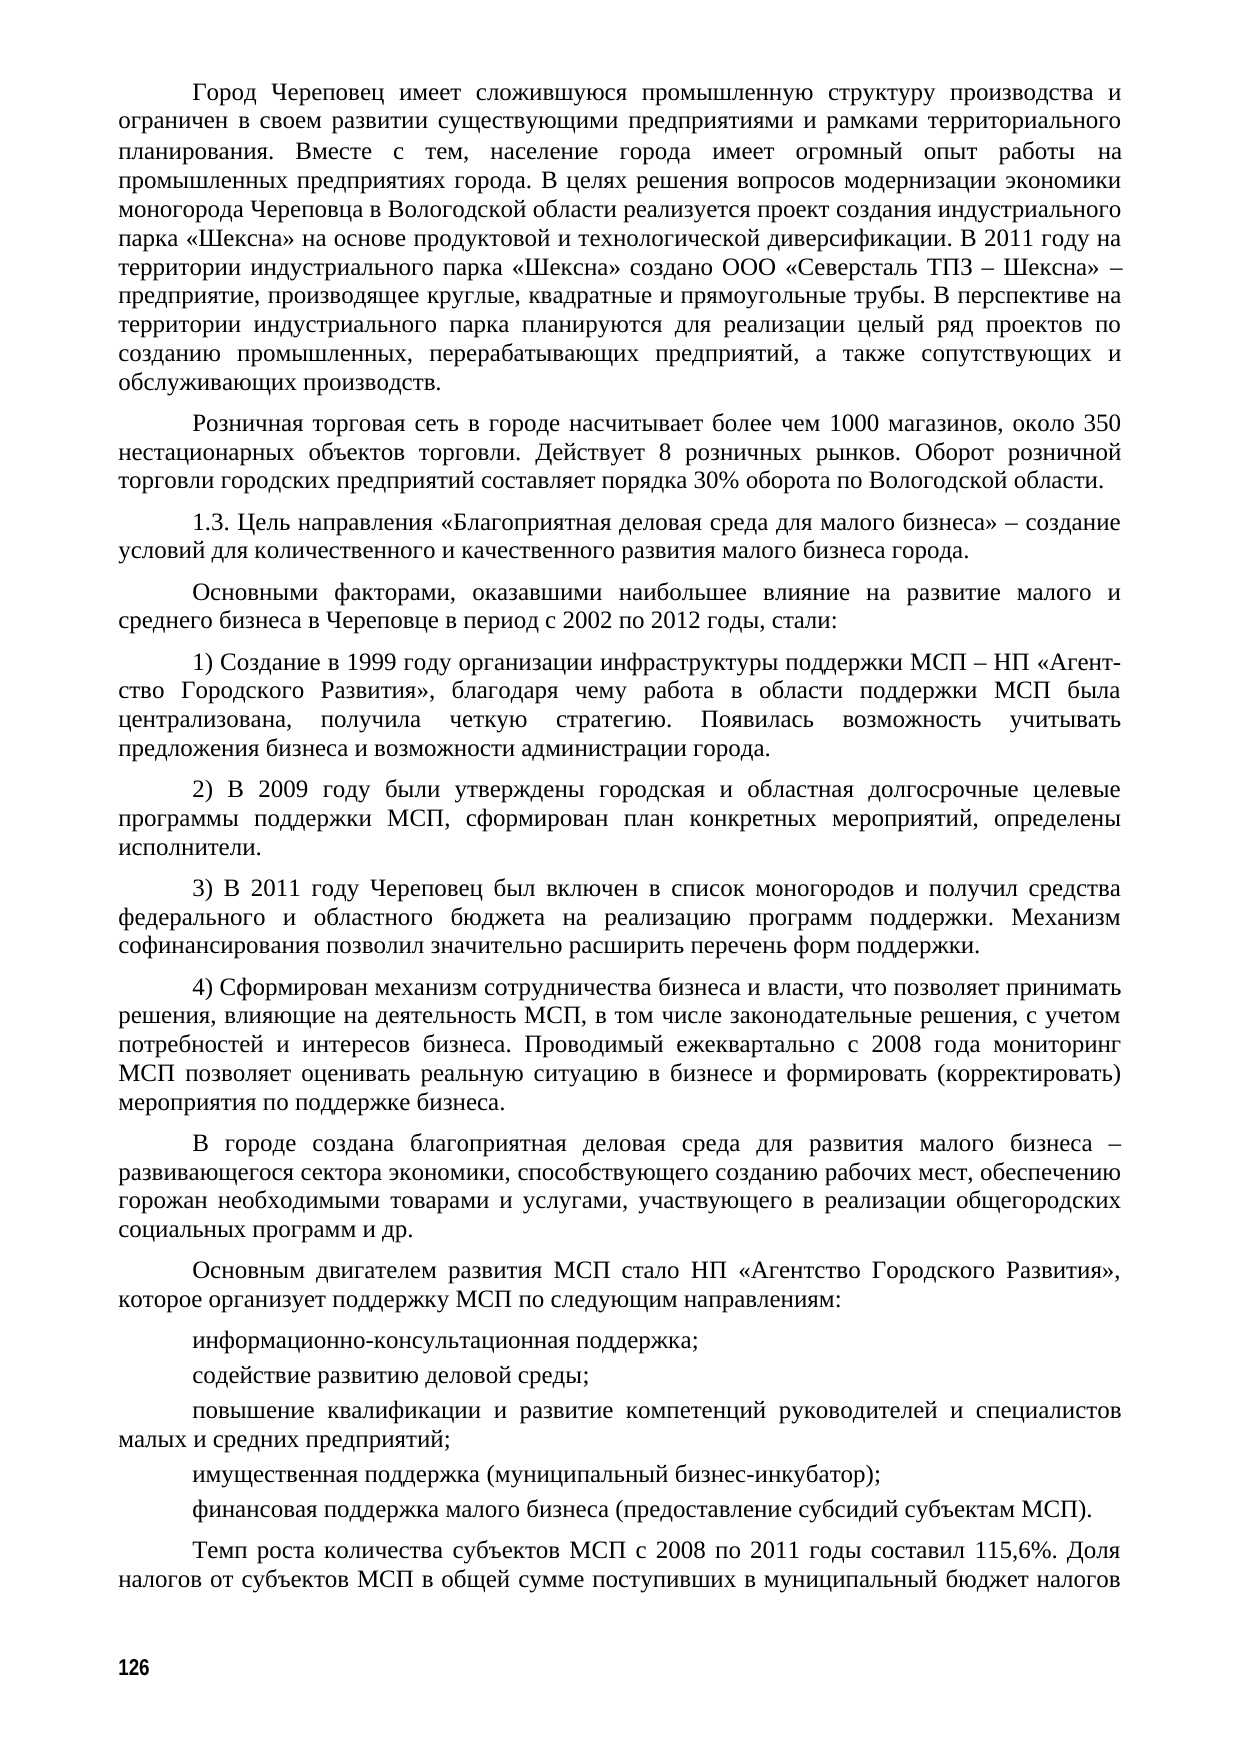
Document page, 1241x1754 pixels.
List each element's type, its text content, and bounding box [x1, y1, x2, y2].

text Основным двигателем развития МСП стало НП «Агентство Городского Развития», которое организует поддержку МСП по следующим направлениям: [118, 1255, 1122, 1313]
text Город Череповец имеет сложившуюся промышленную структуру производства и ограничен в своем развитии существующими предприятиями и рамками территориального планирования. Вместе с тем, население города имеет огромный опыт работы на промышленных предприятиях города. В целях решения вопросов модернизации экономики моногорода Череповца в Вологодской области реализуется проект создания индустриального парка «Шексна» на основе продуктовой и технологической диверсификации. В 2011 году на территории индустриального парка «Шексна» создано ООО «Северсталь ТПЗ – Шексна» – предприятие, производящее круглые, квадратные и прямоугольные трубы. В перспективе на территории индустриального парка планируются для реализации целый ряд проектов по созданию промышленных, перерабатывающих предприятий, а также сопутствующих и обслуживающих производств. [118, 77, 1122, 395]
text имущественная поддержка (муниципальный бизнес-инкубатор); [118, 1459, 1122, 1488]
text 3) В 2011 году Череповец был включен в список моногородов и получил средства федерального и областного бюджета на реализацию программ поддержки. Механизм софинансирования позволил значительно расширить перечень форм поддержки. [118, 873, 1122, 959]
text повышение квалификации и развитие компетенций руководителей и специалистов малых и средних предприятий; [118, 1395, 1122, 1453]
text 2) В 2009 году были утверждены городская и областная долгосрочные целевые программы поддержки МСП, сформирован план конкретных мероприятий, определены исполнители. [118, 774, 1122, 860]
text информационно-консультационная поддержка; [118, 1325, 1122, 1354]
text В городе создана благоприятная деловая среда для развития малого бизнеса – развивающегося сектора экономики, способствующего созданию рабочих мест, обеспечению горожан необходимыми товарами и услугами, участвующего в реализации общегородских социальных программ и др. [118, 1128, 1122, 1243]
text Розничная торговая сеть в городе насчитывает более чем 1000 магазинов, около 350 нестационарных объектов торговли. Действует 8 розничных рынков. Оборот розничной торговли городских предприятий составляет порядка 30% оборота по Вологодской области. [118, 408, 1122, 494]
text 1.3. Цель направления «Благоприятная деловая среда для малого бизнеса» – создание условий для количественного и качественного развития малого бизнеса города. [118, 507, 1122, 564]
text 1) Создание в 1999 году организации инфраструктуры поддержки МСП – НП «Агент-ство Городского Развития», благодаря чему работа в области поддержки МСП была централизована, получила четкую стратегию. Появилась возможность учитывать предложения бизнеса и возможности администрации города. [118, 647, 1122, 762]
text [118, 1535, 1122, 1593]
text 4) Сформирован механизм сотрудничества бизнеса и власти, что позволяет принимать решения, влияющие на деятельность МСП, в том числе законодательные решения, с учетом потребностей и интересов бизнеса. Проводимый ежеквартально с 2008 года мониторинг МСП позволяет оценивать реальную ситуацию в бизнесе и формировать (корректировать) мероприятия по поддержке бизнеса. [118, 972, 1122, 1115]
text финансовая поддержка малого бизнеса (предоставление субсидий субъектам МСП). [118, 1494, 1122, 1523]
text Основными факторами, оказавшими наибольшее влияние на развитие малого и среднего бизнеса в Череповце в период с 2002 по 2012 годы, стали: [118, 577, 1122, 634]
text содействие развитию деловой среды; [118, 1360, 1122, 1389]
